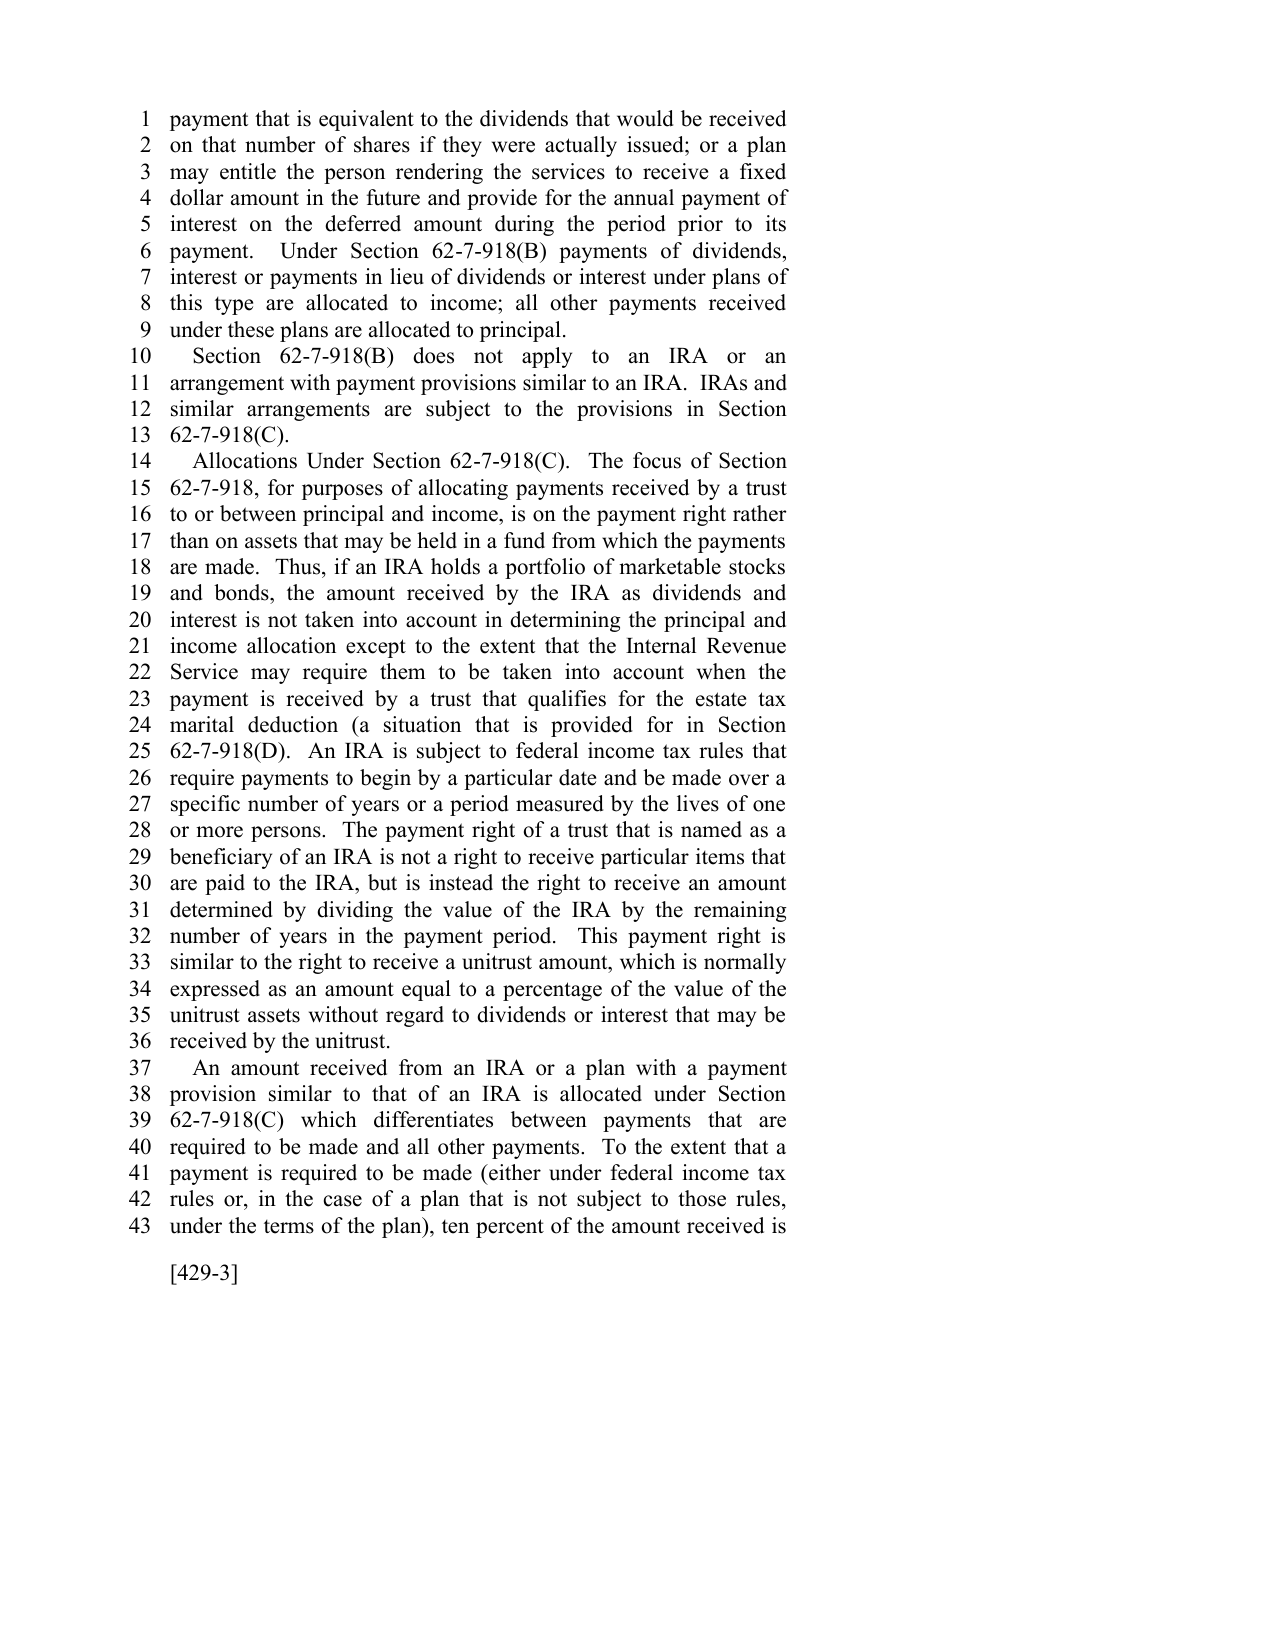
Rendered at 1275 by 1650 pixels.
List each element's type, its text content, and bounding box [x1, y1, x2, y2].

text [169, 105, 787, 342]
text Section 62-7-918(B) does not apply to an IRA or an arrangement with payment provisions similar to an IRA. IRAs and similar arrangements are subject to the provisions in Section 62-7-918(C). [169, 342, 787, 448]
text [169, 1054, 787, 1238]
text Allocations Under Section 62-7-918(C). The focus of Section 62-7-918, for purposes of allocating payments received by a trust to or between principal and income, is on the payment right rather than on assets that may be held in a fund from which the payments are made. Thus, if an IRA holds a portfolio of marketable stocks and bonds, the amount received by the IRA as dividends and interest is not taken into account in determining the principal and income allocation except to the extent that the Internal Revenue Service may require them to be taken into account when the payment is received by a trust that qualifies for the estate tax marital deduction (a situation that is provided for in Section 62-7-918(D). An IRA is subject to federal income tax rules that require payments to begin by a particular date and be made over a specific number of years or a period measured by the lives of one or more persons. The payment right of a trust that is named as a beneficiary of an IRA is not a right to receive particular items that are paid to the IRA, but is instead the right to receive an amount determined by dividing the value of the IRA by the remaining number of years in the payment period. This payment right is similar to the right to receive a unitrust amount, which is normally expressed as an amount equal to a percentage of the value of the unitrust assets without regard to dividends or interest that may be received by the unitrust. [169, 448, 787, 1054]
